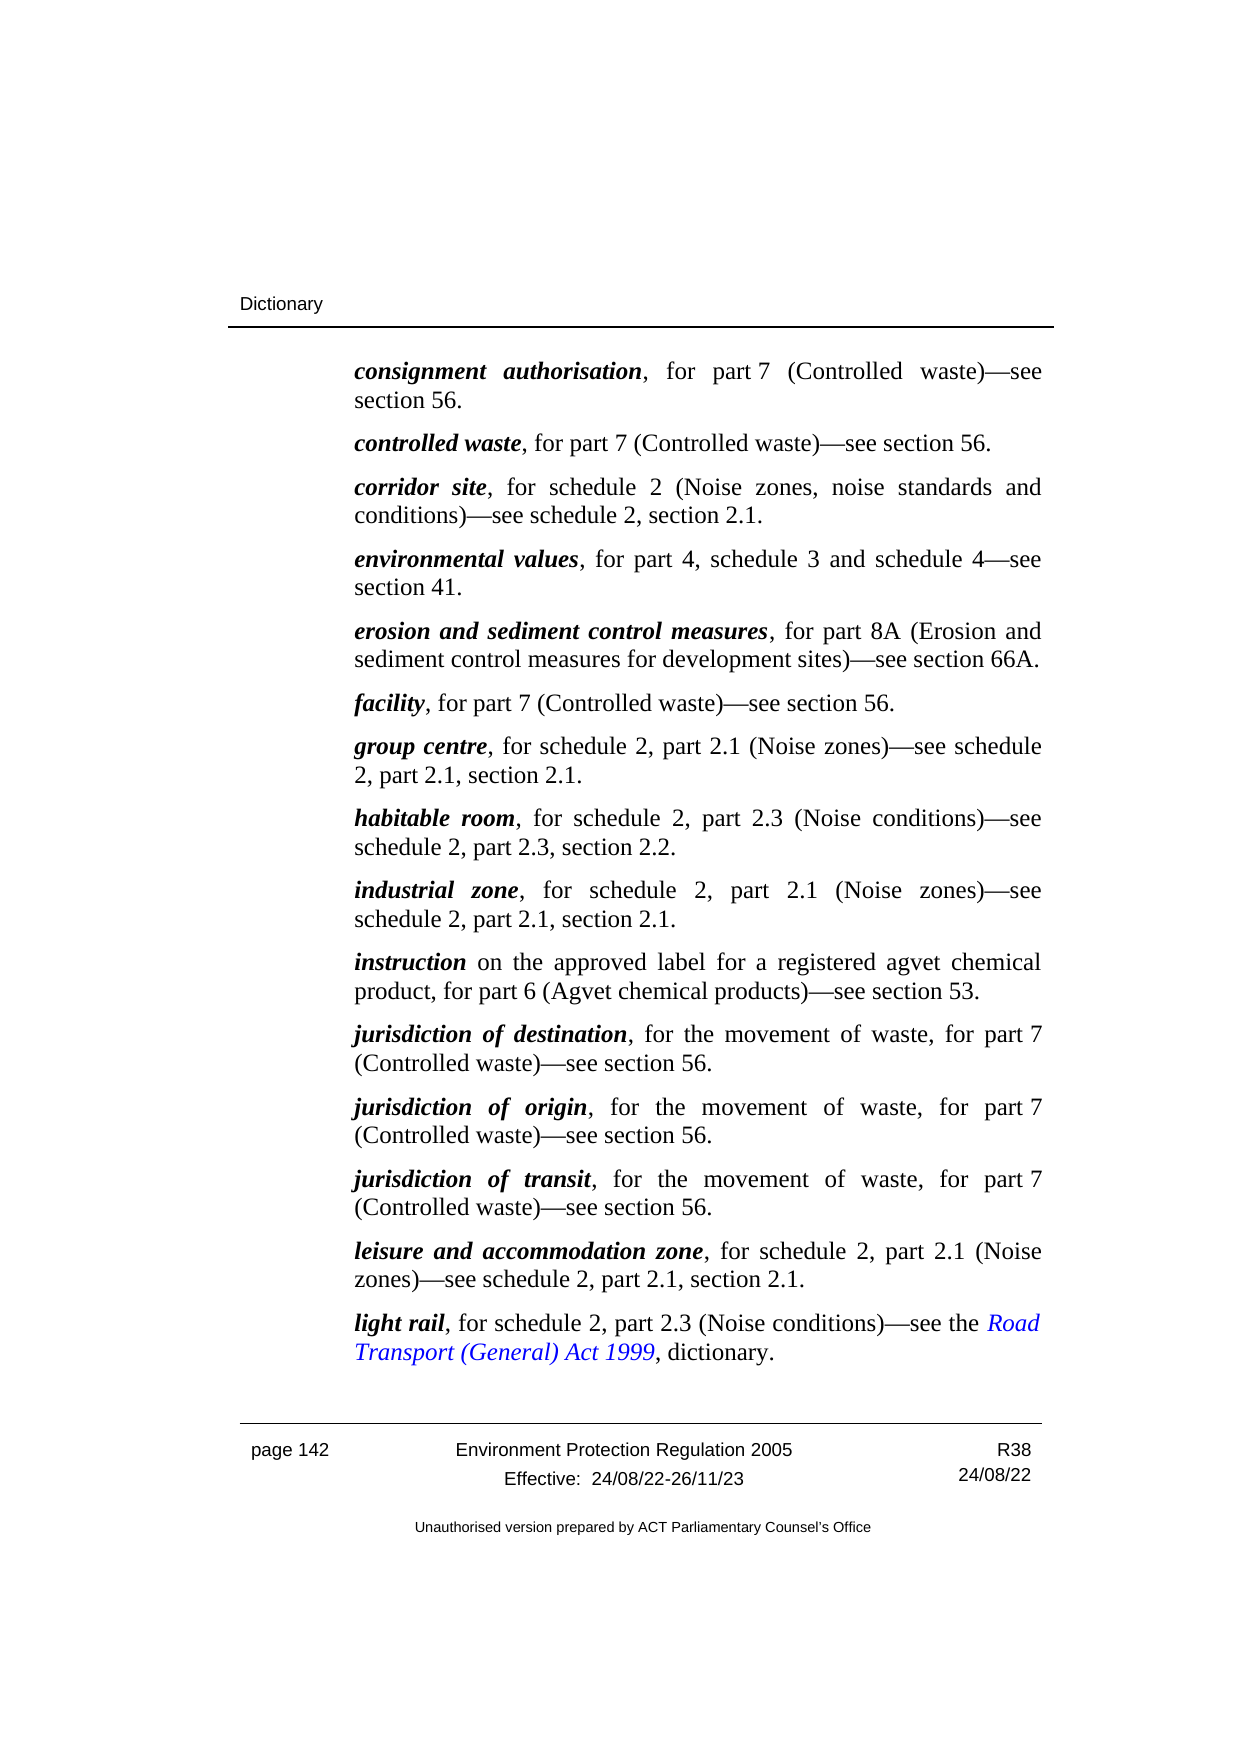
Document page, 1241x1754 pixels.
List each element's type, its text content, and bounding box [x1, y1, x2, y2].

text environmental values, for part 4, schedule 3 and schedule 4—see section 41. [354, 544, 1042, 601]
text controlled waste, for part 7 (Controlled waste)—see section 56. [354, 428, 1042, 457]
text facility, for part 7 (Controlled waste)—see section 56. [354, 688, 1042, 717]
text group centre, for schedule 2, part 2.1 (Noise zones)—see schedule 2, part 2.1, section 2.1. [354, 731, 1042, 789]
text light rail, for schedule 2, part 2.3 (Noise conditions)—see the Road Transport (General) Act 1999, dictionary. [354, 1308, 1042, 1365]
text jurisdiction of destination, for the movement of waste, for part 7 (Controlled waste)—see section 56. [354, 1019, 1042, 1077]
text leisure and accommodation zone, for schedule 2, part 2.1 (Noise zones)—see schedule 2, part 2.1, section 2.1. [354, 1236, 1042, 1293]
text corridor site, for schedule 2 (Noise zones, noise standards and conditions)—see schedule 2, section 2.1. [354, 472, 1042, 529]
text consignment authorisation, for part 7 (Controlled waste)—see section 56. [354, 356, 1042, 414]
text industrial zone, for schedule 2, part 2.1 (Noise zones)—see schedule 2, part 2.1, section 2.1. [354, 875, 1042, 933]
text instruction on the approved label for a registered agvet chemical product, for part 6 (Agvet chemical products)—see section 53. [354, 947, 1042, 1005]
text habitable room, for schedule 2, part 2.3 (Noise conditions)—see schedule 2, part 2.3, section 2.2. [354, 803, 1042, 861]
text jurisdiction of transit, for the movement of waste, for part 7 (Controlled waste)—see section 56. [354, 1164, 1042, 1221]
text erosion and sediment control measures, for part 8A (Erosion and sediment control measures for development sites)—see section 66A. [354, 616, 1042, 673]
text jurisdiction of origin, for the movement of waste, for part 7 (Controlled waste)—see section 56. [354, 1092, 1042, 1149]
